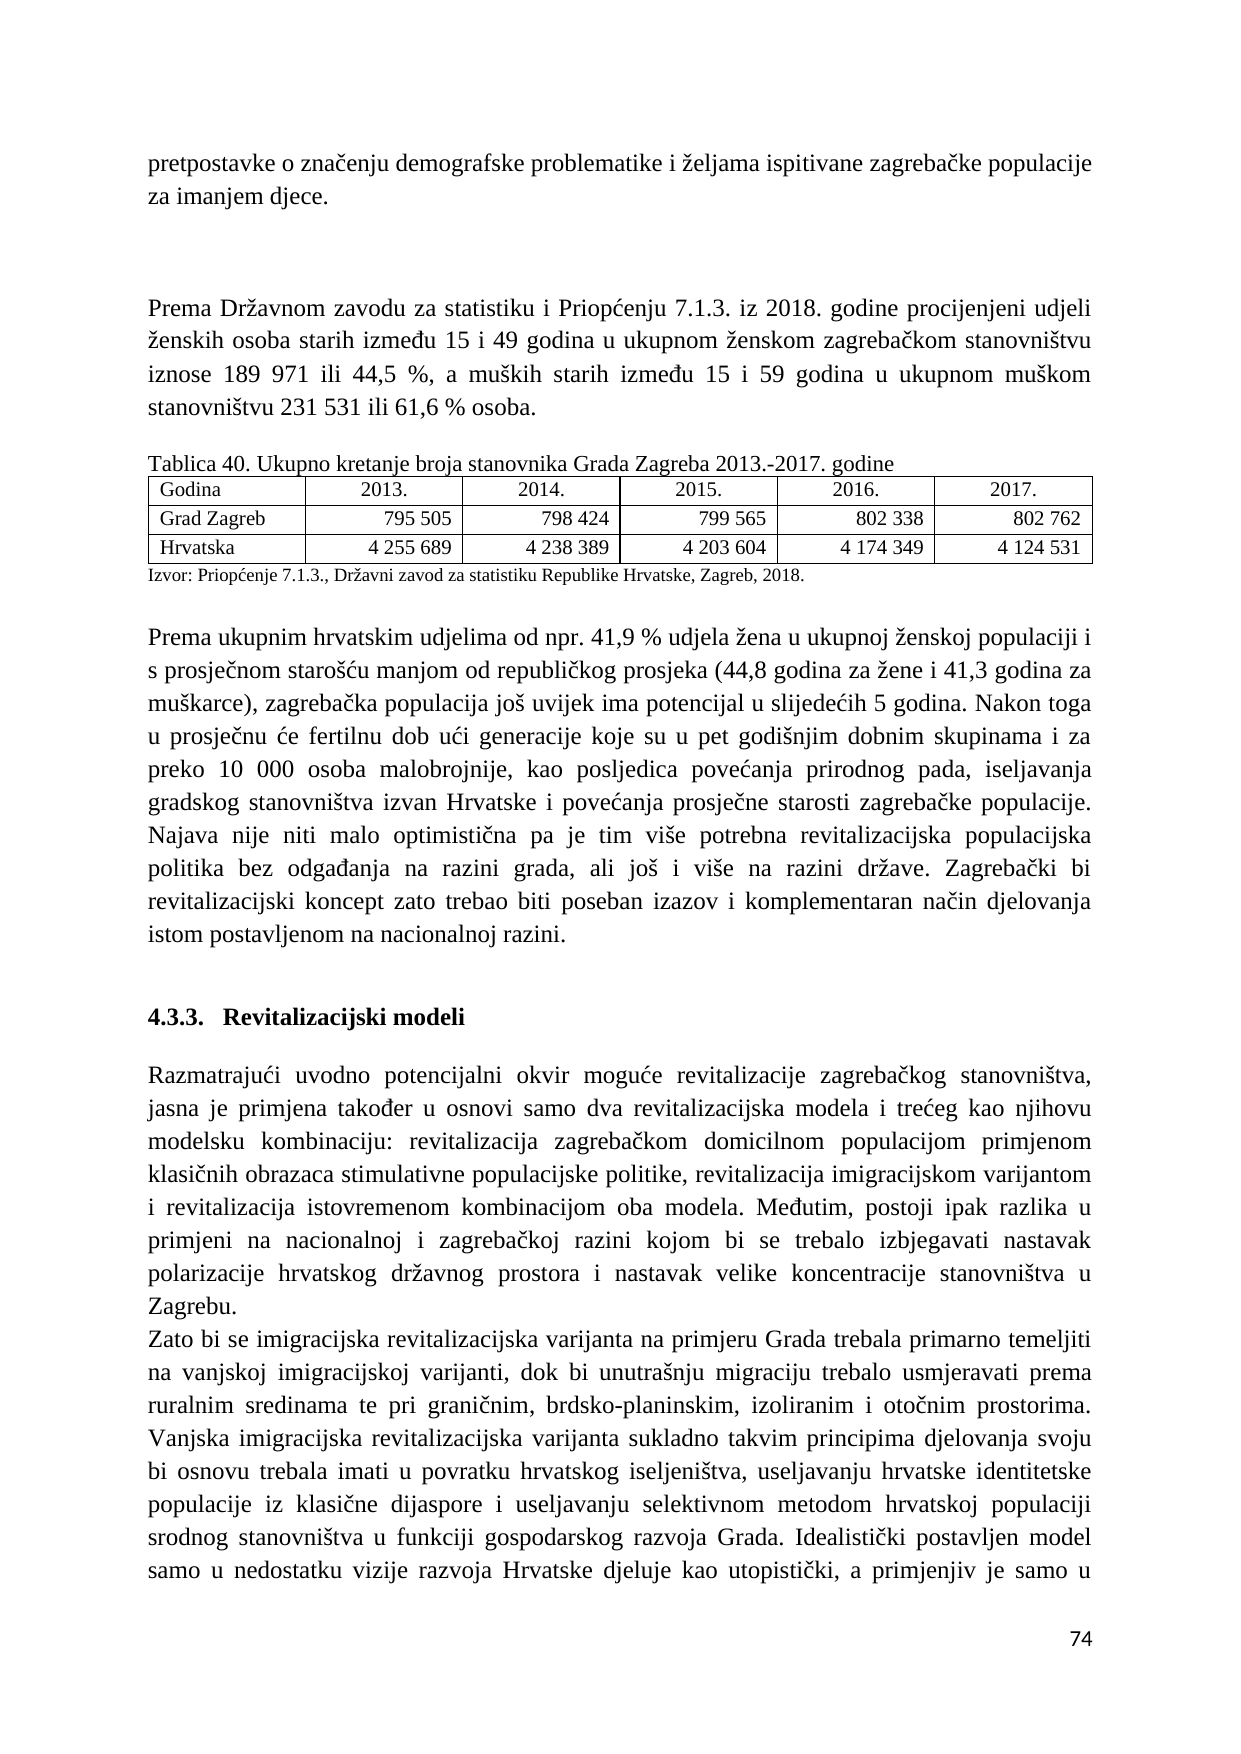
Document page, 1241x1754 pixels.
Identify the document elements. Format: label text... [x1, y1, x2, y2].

text Razmatrajući uvodno potencijalni okvir moguće revitalizacije zagrebačkog stanovništva, jasna je primjena također u osnovi samo dva revitalizacijska modela i trećeg kao njihovu modelsku kombinaciju: revitalizacija zagrebačkom domicilnom populacijom primjenom klasičnih obrazaca stimulativne populacijske politike, revitalizacija imigracijskom varijantom i revitalizacija istovremenom kombinacijom oba modela. Međutim, postoji ipak razlika u primjeni na nacionalnoj i zagrebačkoj razini kojom bi se trebalo izbjegavati nastavak polarizacije hrvatskog državnog prostora i nastavak velike koncentracije stanovništva u Zagrebu. [148, 1060, 1092, 1319]
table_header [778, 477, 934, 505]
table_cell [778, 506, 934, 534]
text Prema Državnom zavodu za statistiku i Priopćenju 7.1.3. iz 2018. godine procijenjeni udjeli ženskih osoba starih između 15 i 49 godina u ukupnom ženskom zagrebačkom stanovništvu iznose 189 971 ili 44,5 %, a muških starih između 15 i 59 godina u ukupnom muškom stanovništvu 231 531 ili 61,6 % osoba. [148, 293, 1092, 420]
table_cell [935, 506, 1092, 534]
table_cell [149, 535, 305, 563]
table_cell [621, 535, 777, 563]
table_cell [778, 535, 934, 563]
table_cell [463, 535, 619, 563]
text Prema ukupnim hrvatskim udjelima od npr. 41,9 % udjela žena u ukupnoj ženskoj populaciji i s prosječnom starošću manjom od republičkog prosjeka (44,8 godina za žene i 41,3 godina za muškarce), zagrebačka populacija još uvijek ima potencijal u slijedećih 5 godina. Nakon toga u prosječnu će fertilnu dob ući generacije koje su u pet godišnjim dobnim skupinama i za preko 10 000 osoba malobrojnije, kao posljedica povećanja prirodnog pada, iseljavanja gradskog stanovništva izvan Hrvatske i povećanja prosječne starosti zagrebačke populacije. Najava nije niti malo optimistična pa je tim više potrebna revitalizacijska populacijska politika bez odgađanja na razini grada, ali još i više na razini države. Zagrebački bi revitalizacijski koncept zato trebao biti poseban izazov i komplementaran način djelovanja istom postavljenom na nacionalnoj razini. [148, 622, 1092, 948]
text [148, 148, 1092, 209]
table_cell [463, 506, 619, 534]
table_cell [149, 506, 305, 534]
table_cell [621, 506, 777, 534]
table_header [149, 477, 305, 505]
subtitle Revitalizacijski modeli [148, 1002, 1092, 1030]
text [148, 1324, 1092, 1584]
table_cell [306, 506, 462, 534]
text Izvor: Priopćenje 7.1.3., Državni zavod za statistiku Republike Hrvatske, Zagreb, 2018. [148, 564, 1092, 586]
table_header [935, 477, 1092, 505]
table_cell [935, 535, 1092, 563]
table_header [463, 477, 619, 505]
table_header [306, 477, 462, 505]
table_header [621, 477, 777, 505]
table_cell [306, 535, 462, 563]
text Tablica 40. Ukupno kretanje broja stanovnika Grada Zagreba 2013.-2017. godine [148, 450, 1092, 476]
